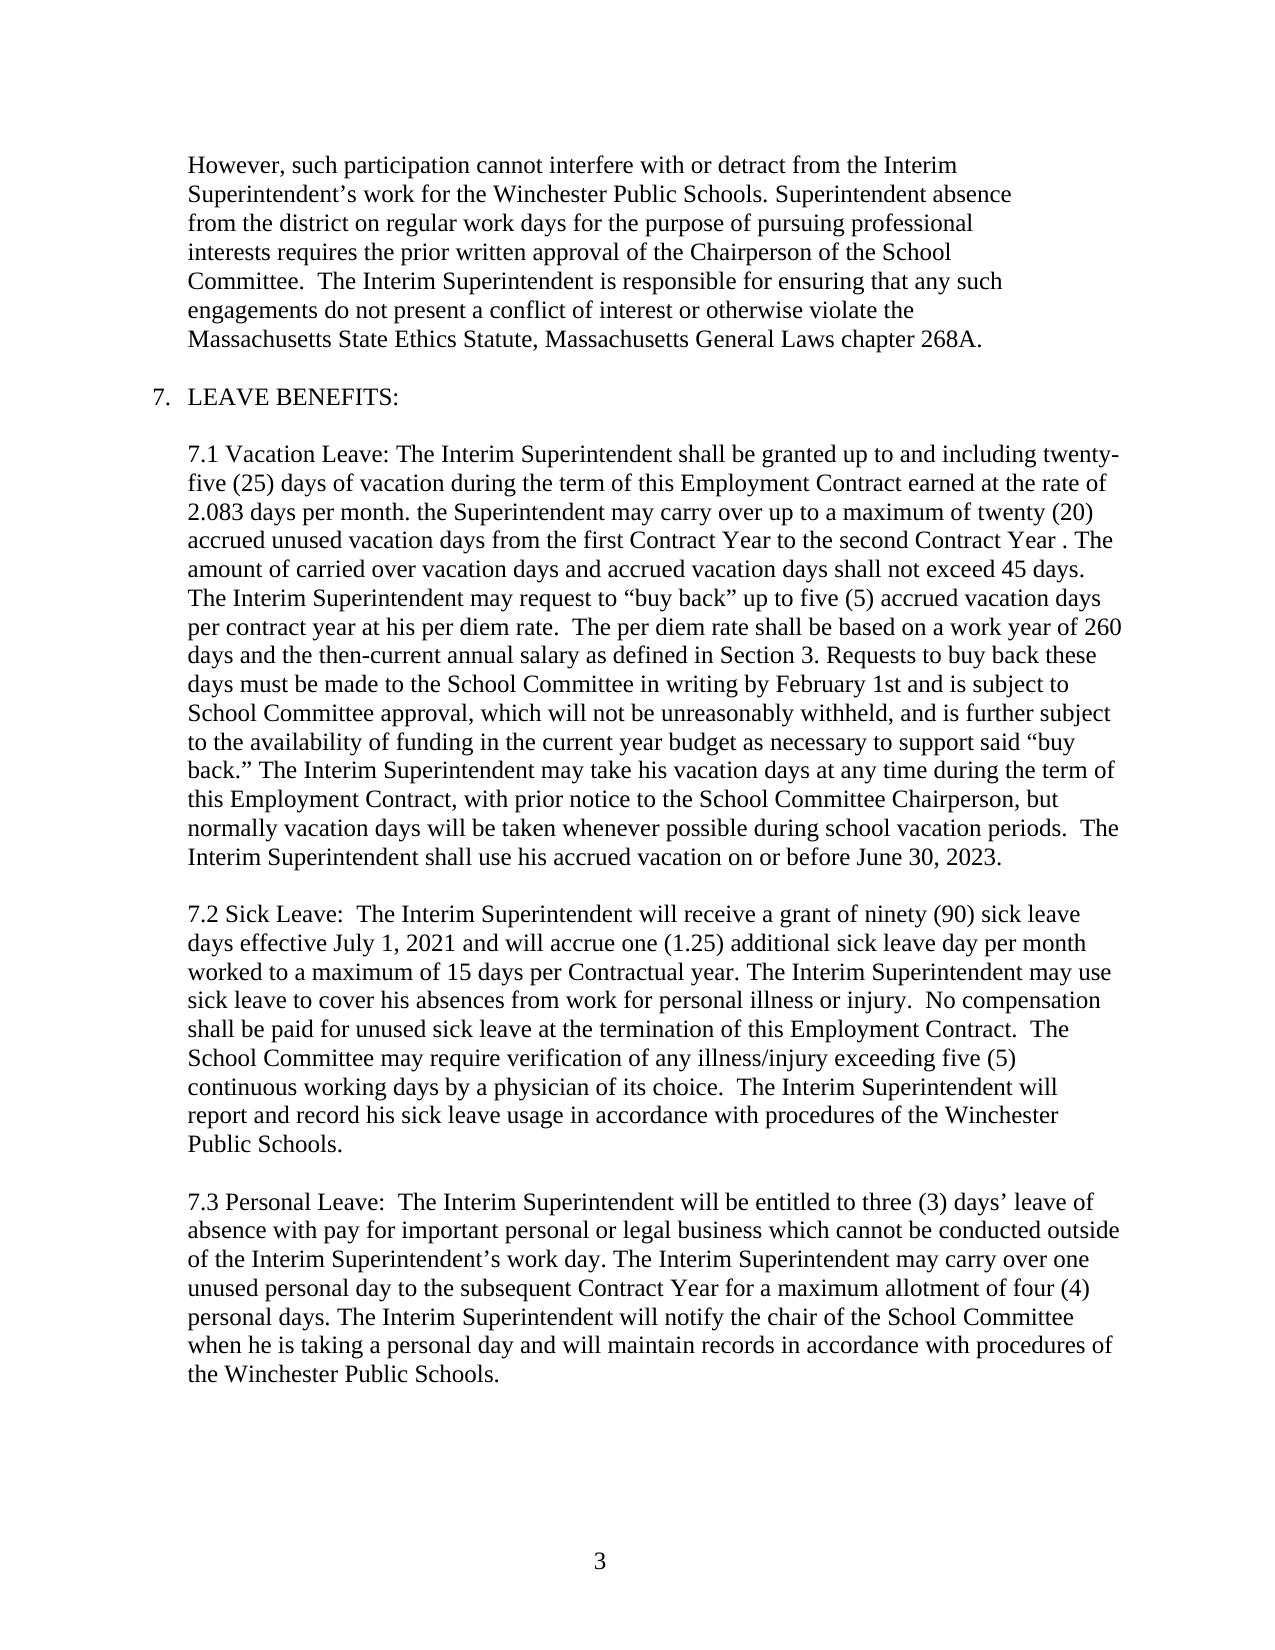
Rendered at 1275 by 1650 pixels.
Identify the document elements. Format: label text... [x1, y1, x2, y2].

text 7.3 Personal Leave: The Interim Superintendent will be entitled to three (3) days’ leave of absence with pay for important personal or legal business which cannot be conducted outside of the Interim Superintendent’s work day. The Interim Superintendent may carry over one unused personal day to the subsequent Contract Year for a maximum allotment of four (4) personal days. The Interim Superintendent will notify the chair of the School Committee when he is taking a personal day and will maintain records in accordance with procedures of the Winchester Public Schools. [112, 1187, 1123, 1388]
text 7.2 Sick Leave: The Interim Superintendent will receive a grant of ninety (90) sick leave days effective July 1, 2021 and will accrue one (1.25) additional sick leave day per month worked to a maximum of 15 days per Contractual year. The Interim Superintendent may use sick leave to cover his absences from work for personal illness or injury. No compensation shall be paid for unused sick leave at the termination of this Employment Contract. The School Committee may require verification of any illness/injury exceeding five (5) continuous working days by a physician of its choice. The Interim Superintendent will report and record his sick leave usage in accordance with procedures of the Winchester Public Schools. [112, 899, 1123, 1158]
list LEAVE BENEFITS: [152, 382, 1123, 410]
text 7.1 Vacation Leave: The Interim Superintendent shall be granted up to and including twenty-five (25) days of vacation during the term of this Employment Contract earned at the rate of 2.083 days per month. the Superintendent may carry over up to a maximum of twenty (20) accrued unused vacation days from the first Contract Year to the second Contract Year . The amount of carried over vacation days and accrued vacation days shall not exceed 45 days. The Interim Superintendent may request to “buy back” up to five (5) accrued vacation days per contract year at his per diem rate. The per diem rate shall be based on a work year of 260 days and the then-current annual salary as defined in Section 3. Requests to buy back these days must be made to the School Committee in writing by February 1st and is subject to School Committee approval, which will not be unreasonably withheld, and is further subject to the availability of funding in the current year budget as necessary to support said “buy back.” The Interim Superintendent may take his vacation days at any time during the term of this Employment Contract, with prior notice to the School Committee Chairperson, but normally vacation days will be taken whenever possible during school vacation periods. The Interim Superintendent shall use his accrued vacation on or before June 30, 2023. [112, 439, 1123, 870]
text However, such participation cannot interfere with or detract from the Interim Superintendent’s work for the Winchester Public Schools. Superintendent absence from the district on regular work days for the purpose of pursuing professional interests requires the prior written approval of the Chairperson of the School Committee. The Interim Superintendent is responsible for ensuring that any such engagements do not present a conflict of interest or otherwise violate the Massachusetts State Ethics Statute, Massachusetts General Laws chapter 268A. [187, 150, 1052, 381]
